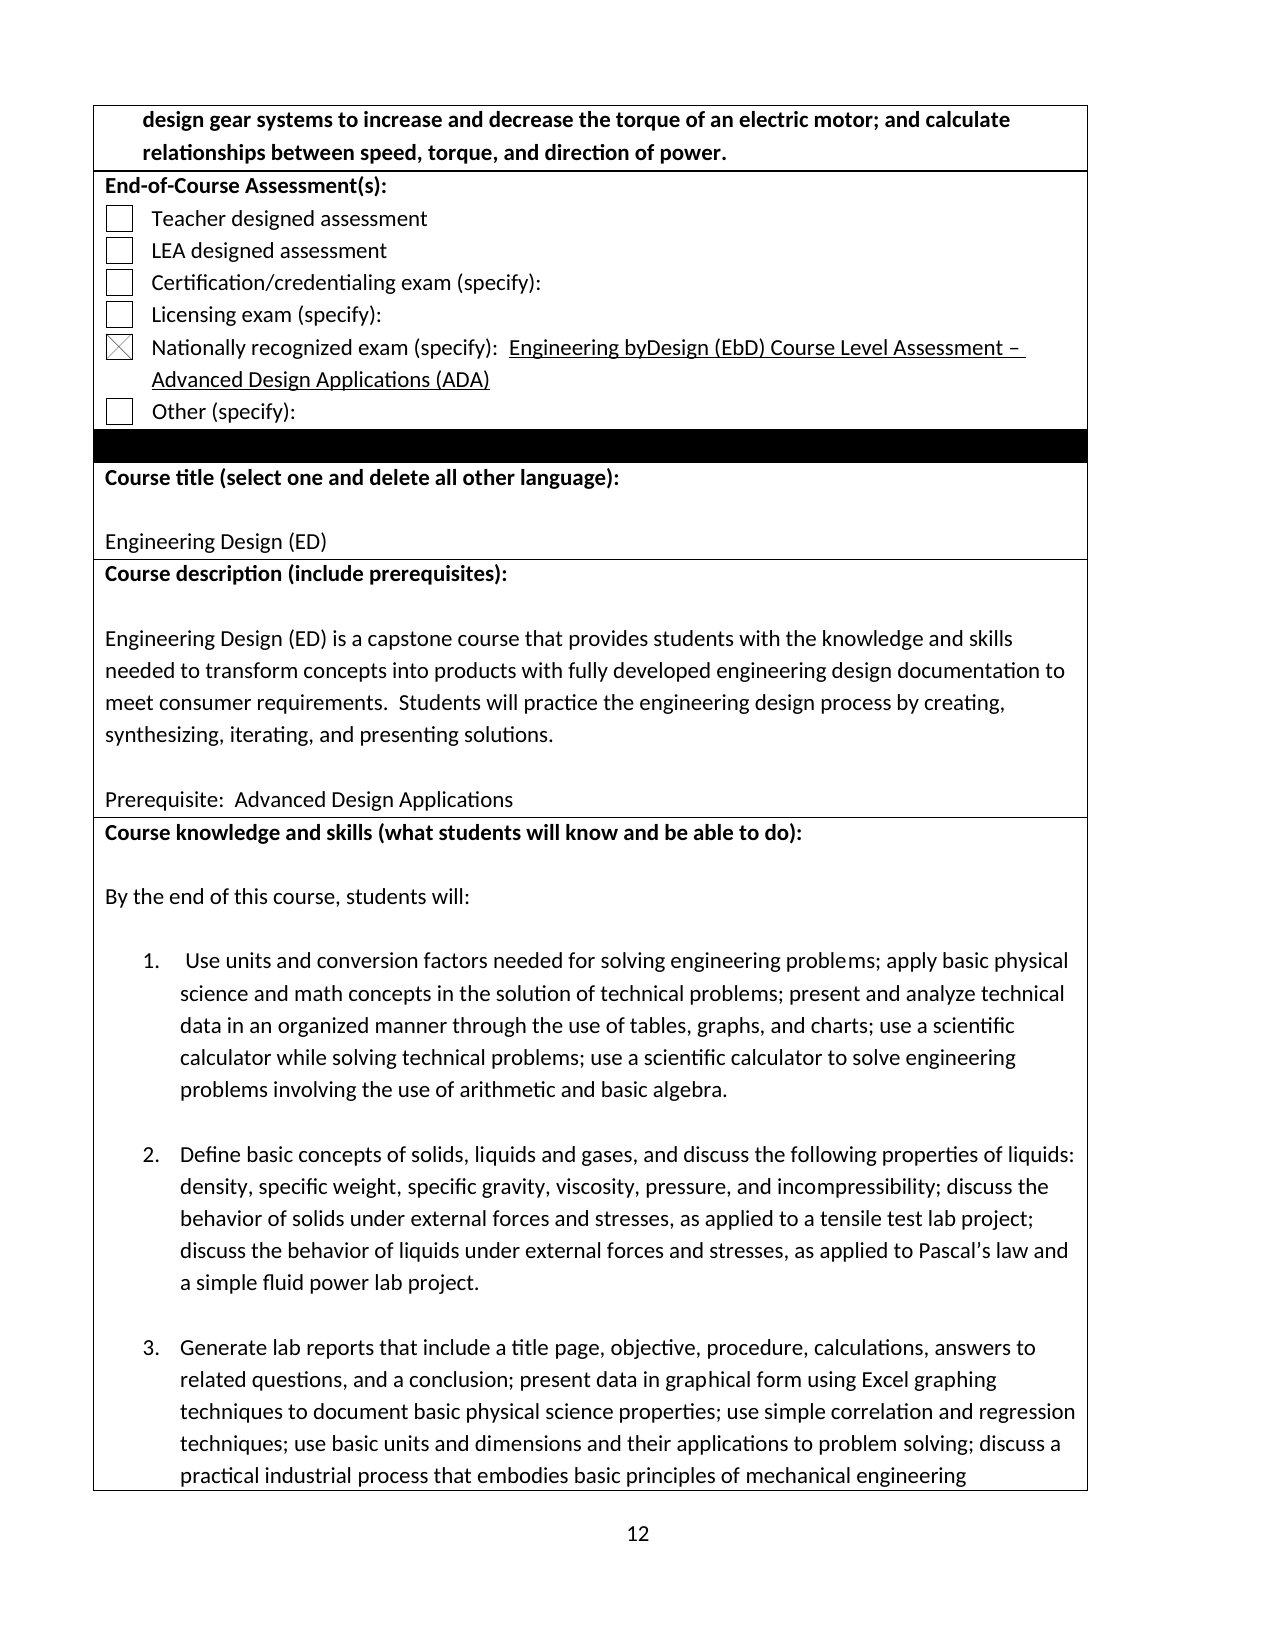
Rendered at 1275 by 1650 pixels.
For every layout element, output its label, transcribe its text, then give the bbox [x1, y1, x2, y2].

table_cell Course title (select one and delete all other language): Engineering Design (ED) [94, 463, 1087, 559]
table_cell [94, 818, 1087, 1489]
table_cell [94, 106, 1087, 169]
table_cell Course description (include prerequisites): Engineering Design (ED) is a capstone course that provides students with the knowledge and skills needed to transform concepts into products with fully developed engineering design documentation to meet consumer requirements. Students will practice the engineering design process by creating, synthesizing, iterating, and presenting solutions. Prerequisite: Advanced Design Applications [94, 560, 1087, 817]
table_header End-of-Course Assessment(s): Teacher designed assessment LEA designed assessment Certification/credentialing exam (specify): Licensing exam (specify): Nationally recognized exam (specify): Engineering byDesign (EbD) Course Level Assessment – Advanced Design Applications (ADA) Other (specify): [94, 172, 1087, 429]
table_cell [94, 430, 1087, 462]
